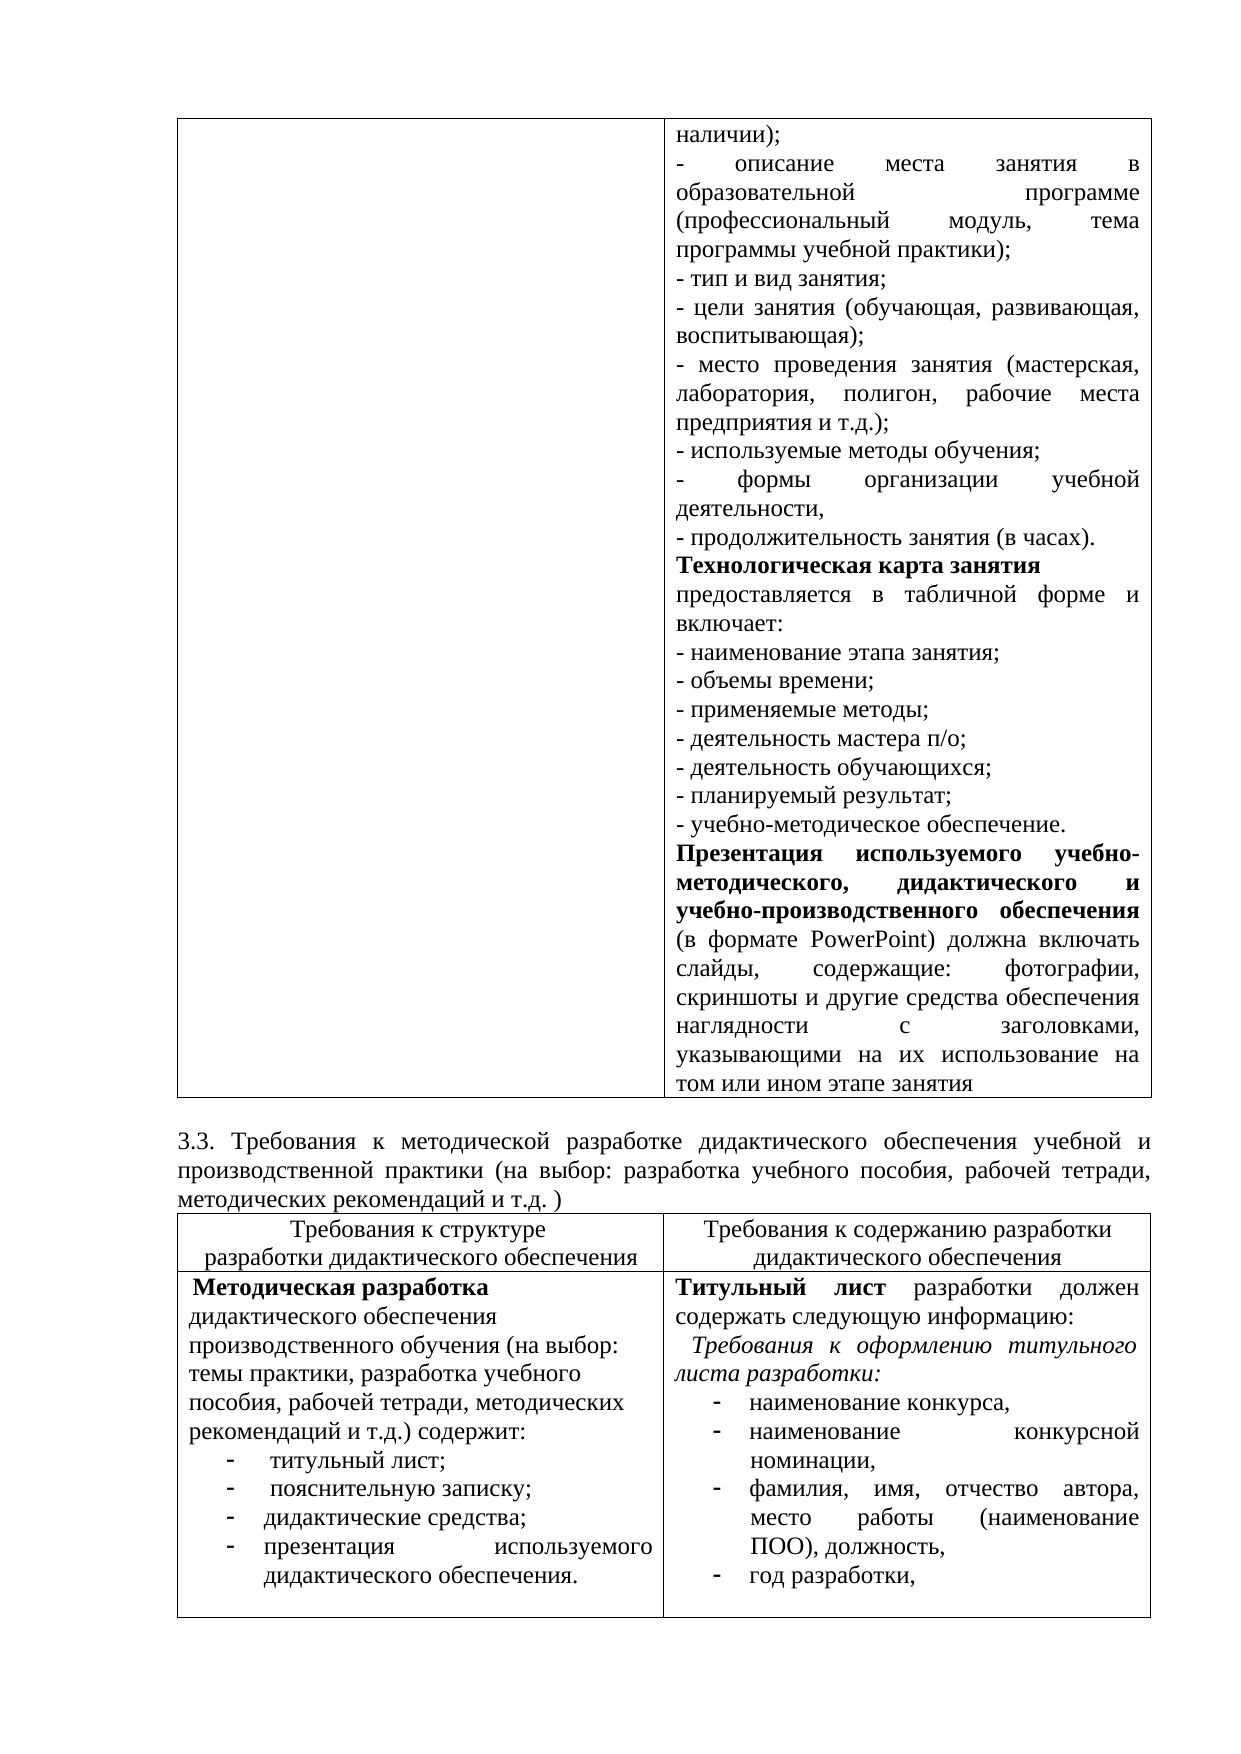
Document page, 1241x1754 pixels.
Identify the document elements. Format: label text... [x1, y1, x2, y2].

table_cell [664, 1272, 1150, 1617]
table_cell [665, 119, 1151, 1097]
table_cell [178, 1272, 663, 1617]
table_header Требования к структуре разработки дидактического обеспечения [178, 1214, 663, 1271]
text 3.3. Требования к методической разработке дидактического обеспечения учебной и производственной практики (на выбор: разработка учебного пособия, рабочей тетради, методических рекомендаций и т.д. ) [177, 1126, 1152, 1213]
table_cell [178, 119, 664, 1097]
table_header Требования к содержанию разработки дидактического обеспечения [664, 1214, 1150, 1271]
